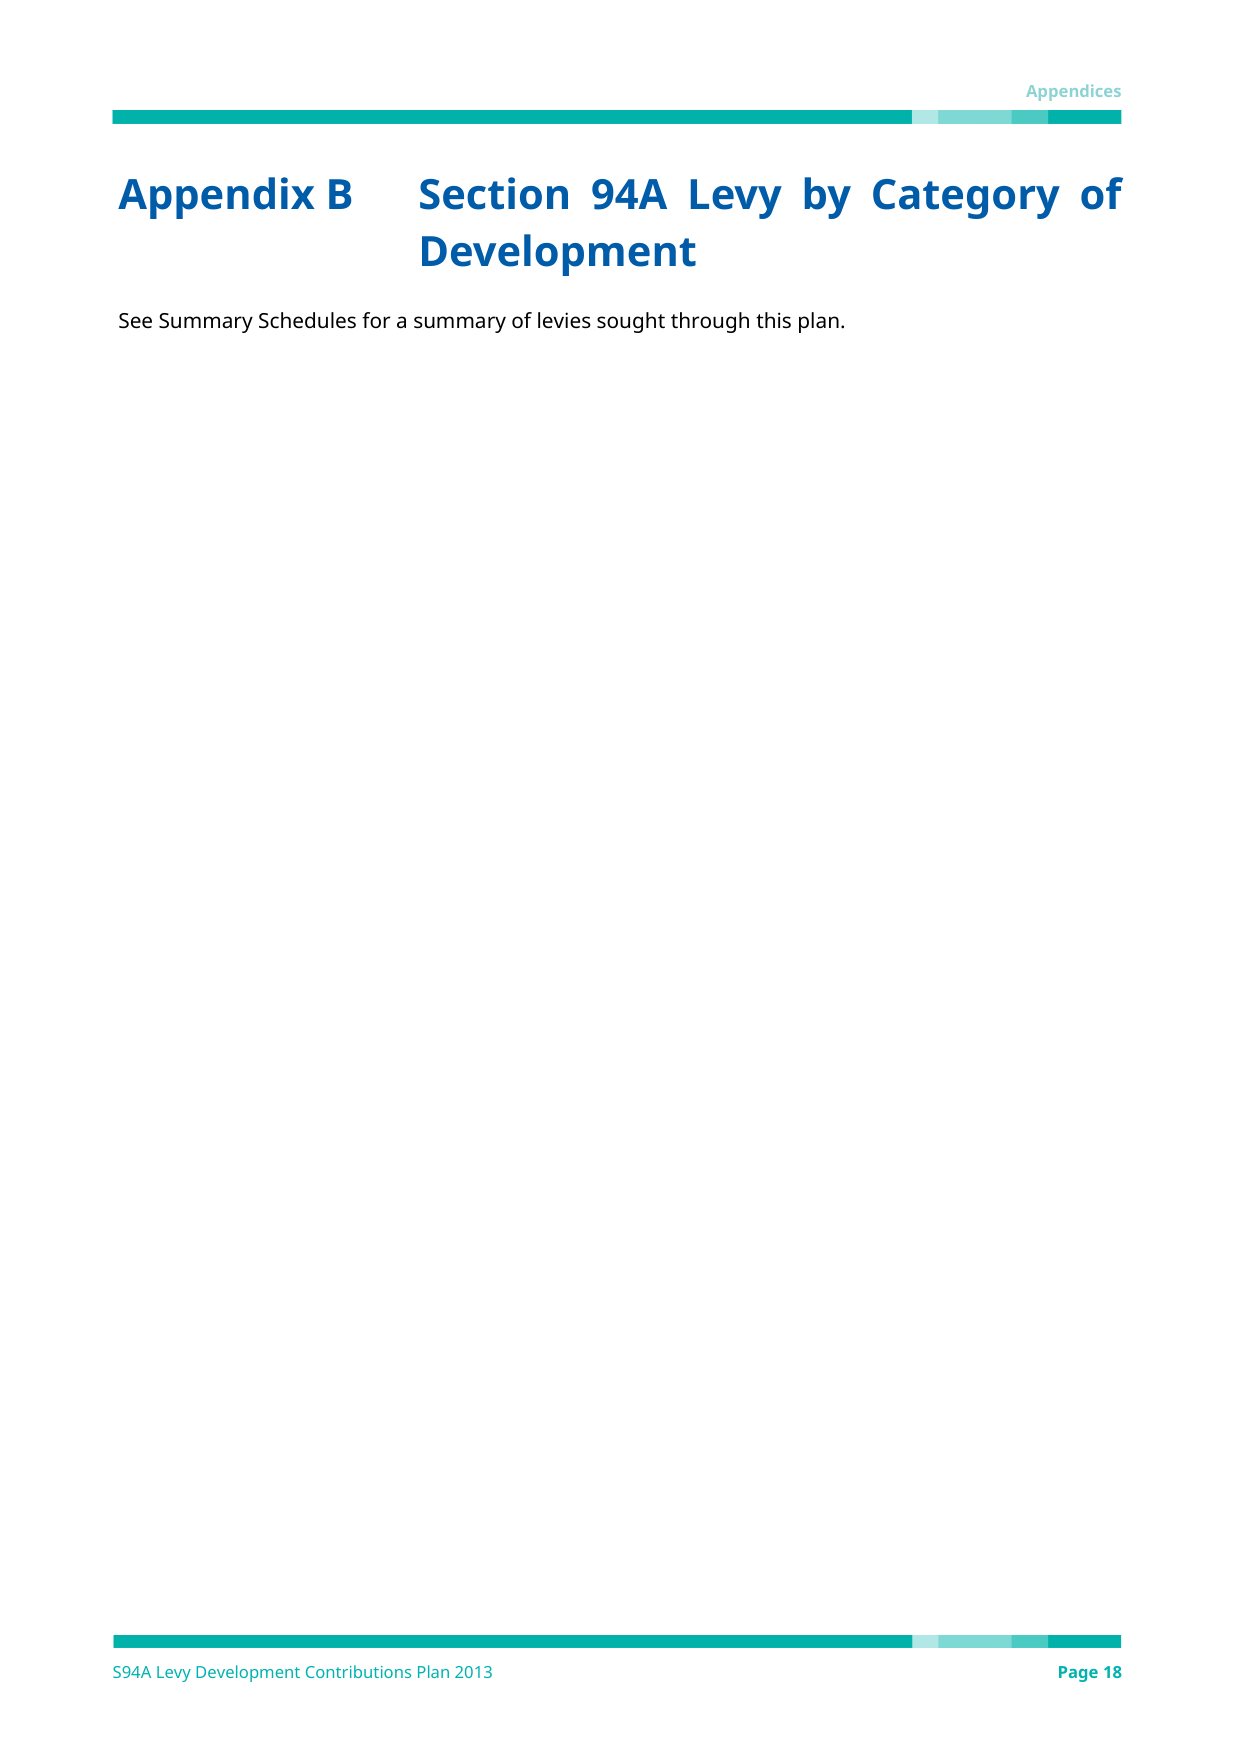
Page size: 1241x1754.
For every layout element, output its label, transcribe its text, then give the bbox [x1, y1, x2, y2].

subtitle Appendix B Section 94A Levy by Category of Development [118, 164, 1122, 278]
picture [113, 1635, 1122, 1648]
picture [112, 110, 1122, 124]
text See Summary Schedules for a summary of levies sought through this plan. [118, 307, 1122, 335]
